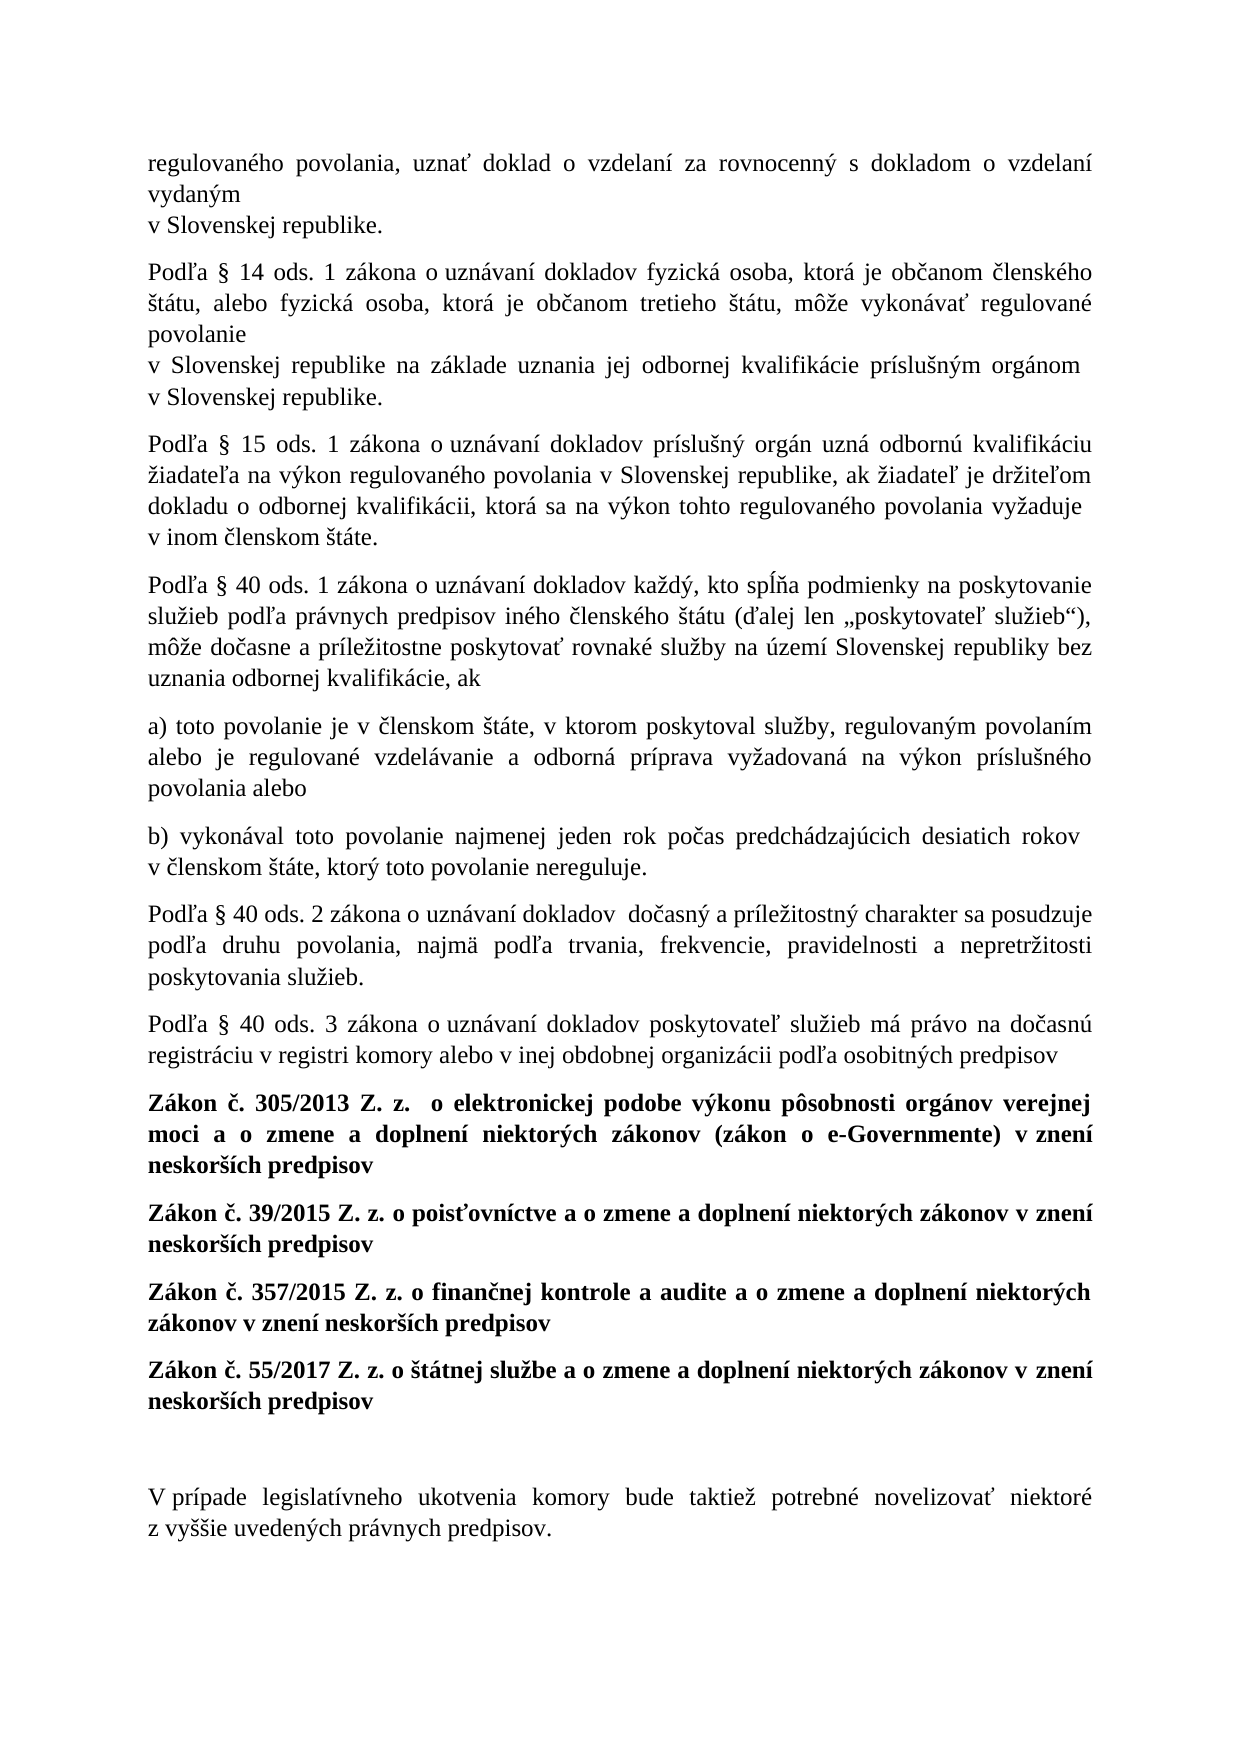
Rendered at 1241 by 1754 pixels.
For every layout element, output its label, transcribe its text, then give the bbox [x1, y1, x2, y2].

text Zákon č. 39/2015 Z. z. o poisťovníctve a o zmene a doplnení niektorých zákonov v znení neskorších predpisov [148, 1198, 1093, 1258]
text Podľa § 14 ods. 1 zákona o uznávaní dokladov fyzická osoba, ktorá je občanom členského štátu, alebo fyzická osoba, ktorá je občanom tretieho štátu, môže vykonávať regulované povolanie v Slovenskej republike na základe uznania jej odbornej kvalifikácie príslušným orgánom v Slovenskej republike. [148, 257, 1093, 410]
text Podľa § 40 ods. 1 zákona o uznávaní dokladov každý, kto spĺňa podmienky na poskytovanie služieb podľa právnych predpisov iného členského štátu (ďalej len „poskytovateľ služieb“), môže dočasne a príležitostne poskytovať rovnaké služby na území Slovenskej republiky bez uznania odbornej kvalifikácie, ak [148, 570, 1093, 692]
text Podľa § 40 ods. 2 zákona o uznávaní dokladov dočasný a príležitostný charakter sa posudzuje podľa druhu povolania, najmä podľa trvania, frekvencie, pravidelnosti a nepretržitosti poskytovania služieb. [148, 899, 1093, 990]
text Zákon č. 55/2017 Z. z. o štátnej službe a o zmene a doplnení niektorých zákonov v znení neskorších predpisov [148, 1355, 1093, 1415]
text Zákon č. 357/2015 Z. z. o finančnej kontrole a audite a o zmene a doplnení niektorých zákonov v znení neskorších predpisov [148, 1277, 1093, 1336]
text Podľa § 40 ods. 3 zákona o uznávaní dokladov poskytovateľ služieb má právo na dočasnú registráciu v registri komory alebo v inej obdobnej organizácii podľa osobitných predpisov [148, 1009, 1093, 1069]
text V prípade legislatívneho ukotvenia komory bude taktiež potrebné novelizovať niektoré z vyššie uvedených právnych predpisov. [148, 1482, 1093, 1542]
text a) toto povolanie je v členskom štáte, v ktorom poskytoval služby, regulovaným povolaním alebo je regulované vzdelávanie a odborná príprava vyžadovaná na výkon príslušného povolania alebo [148, 711, 1093, 802]
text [148, 148, 1093, 238]
text Podľa § 15 ods. 1 zákona o uznávaní dokladov príslušný orgán uzná odbornú kvalifikáciu žiadateľa na výkon regulovaného povolania v Slovenskej republike, ak žiadateľ je držiteľom dokladu o odbornej kvalifikácii, ktorá sa na výkon tohto regulovaného povolania vyžaduje v inom členskom štáte. [148, 429, 1093, 551]
text b) vykonával toto povolanie najmenej jeden rok počas predchádzajúcich desiatich rokov v členskom štáte, ktorý toto povolanie nereguluje. [148, 821, 1093, 881]
text Zákon č. 305/2013 Z. z. o elektronickej podobe výkonu pôsobnosti orgánov verejnej moci a o zmene a doplnení niektorých zákonov (zákon o e-Governmente) v znení neskorších predpisov [148, 1088, 1093, 1179]
